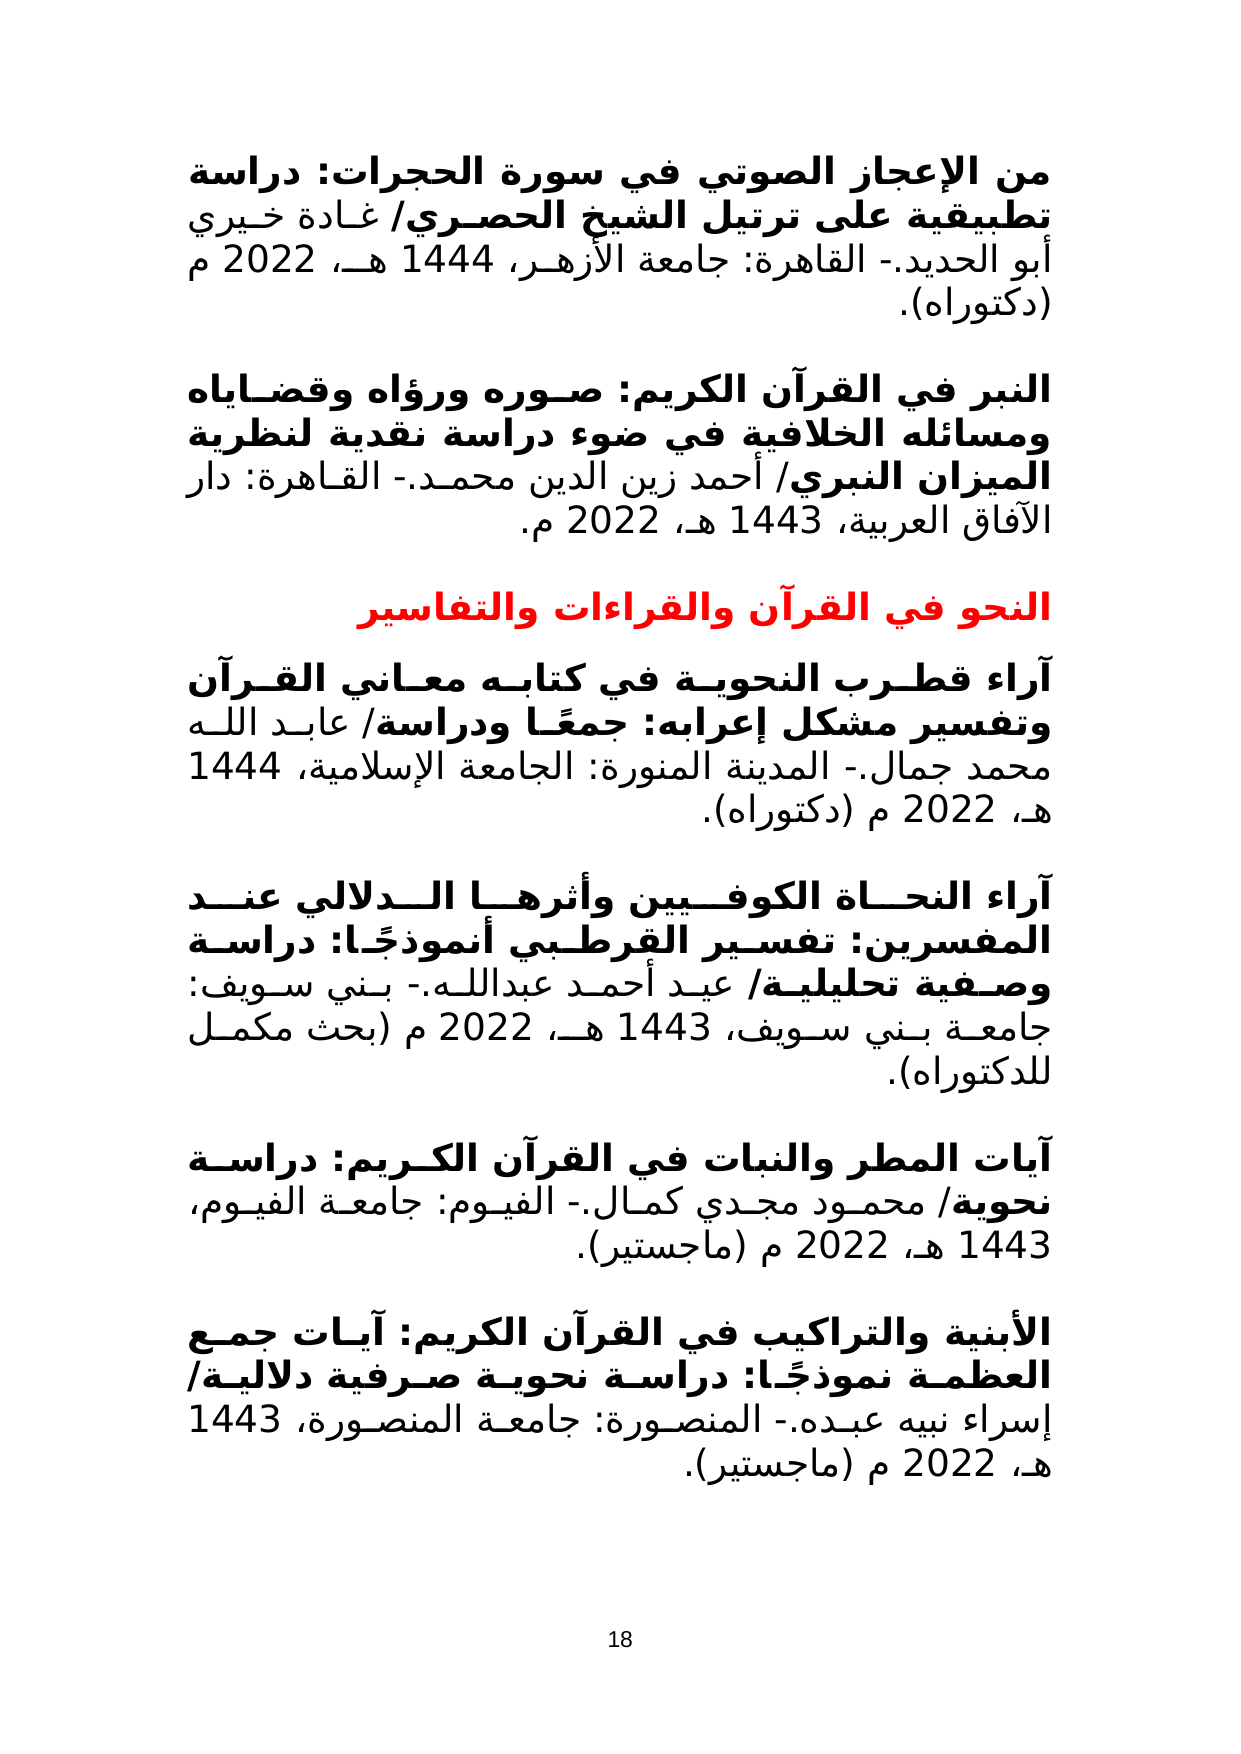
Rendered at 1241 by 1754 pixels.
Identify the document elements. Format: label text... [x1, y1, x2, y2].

text آراء النحاة الكوفيين وأثرها الدلالي عند المفسرين: تفسير القرطبي أنموذجًا: دراسة وصفية تحليلية/ عيد أحمد عبدالله.- بني سويف: جامعة بني سويف، 1443 هـ، 2022 م (بحث مكمل للدكتوراه). [187, 875, 1053, 1093]
text الأبنية والتراكيب في القرآن الكريم: آيات جمع العظمة نموذجًا: دراسة نحوية صرفية دلالية/ إسراء نبيه عبده.- المنصورة: جامعة المنصورة، 1443 هـ، 2022 م (ماجستير). [187, 1310, 1053, 1485]
text آيات المطر والنبات في القرآن الكريم: دراسة نحوية/ محمود مجدي كمال.- الفيوم: جامعة الفيوم، 1443 هـ، 2022 م (ماجستير). [187, 1136, 1053, 1267]
text النبر في القرآن الكريم: صوره ورؤاه وقضاياه ومسائله الخلافية في ضوء دراسة نقدية لنظرية الميزان النبري/ أحمد زين الدين محمد.- القاهرة: دار الآفاق العربية، 1443 هـ، 2022 م. [187, 368, 1053, 542]
text آراء قطرب النحوية في كتابه معاني القرآن وتفسير مشكل إعرابه: جمعًا ودراسة/ عابد الله محمد جمال.- المدينة المنورة: الجامعة الإسلامية، 1444 هـ، 2022 م (دكتوراه). [187, 657, 1053, 832]
text من الإعجاز الصوتي في سورة الحجرات: دراسة تطبيقية على ترتيل الشيخ الحصري/ غادة خيري أبو الحديد.- القاهرة: جامعة الأزهر، 1444 هـ، 2022 م (دكتوراه). [187, 150, 1053, 324]
text النحو في القرآن والقراءات والتفاسير [187, 585, 1053, 629]
